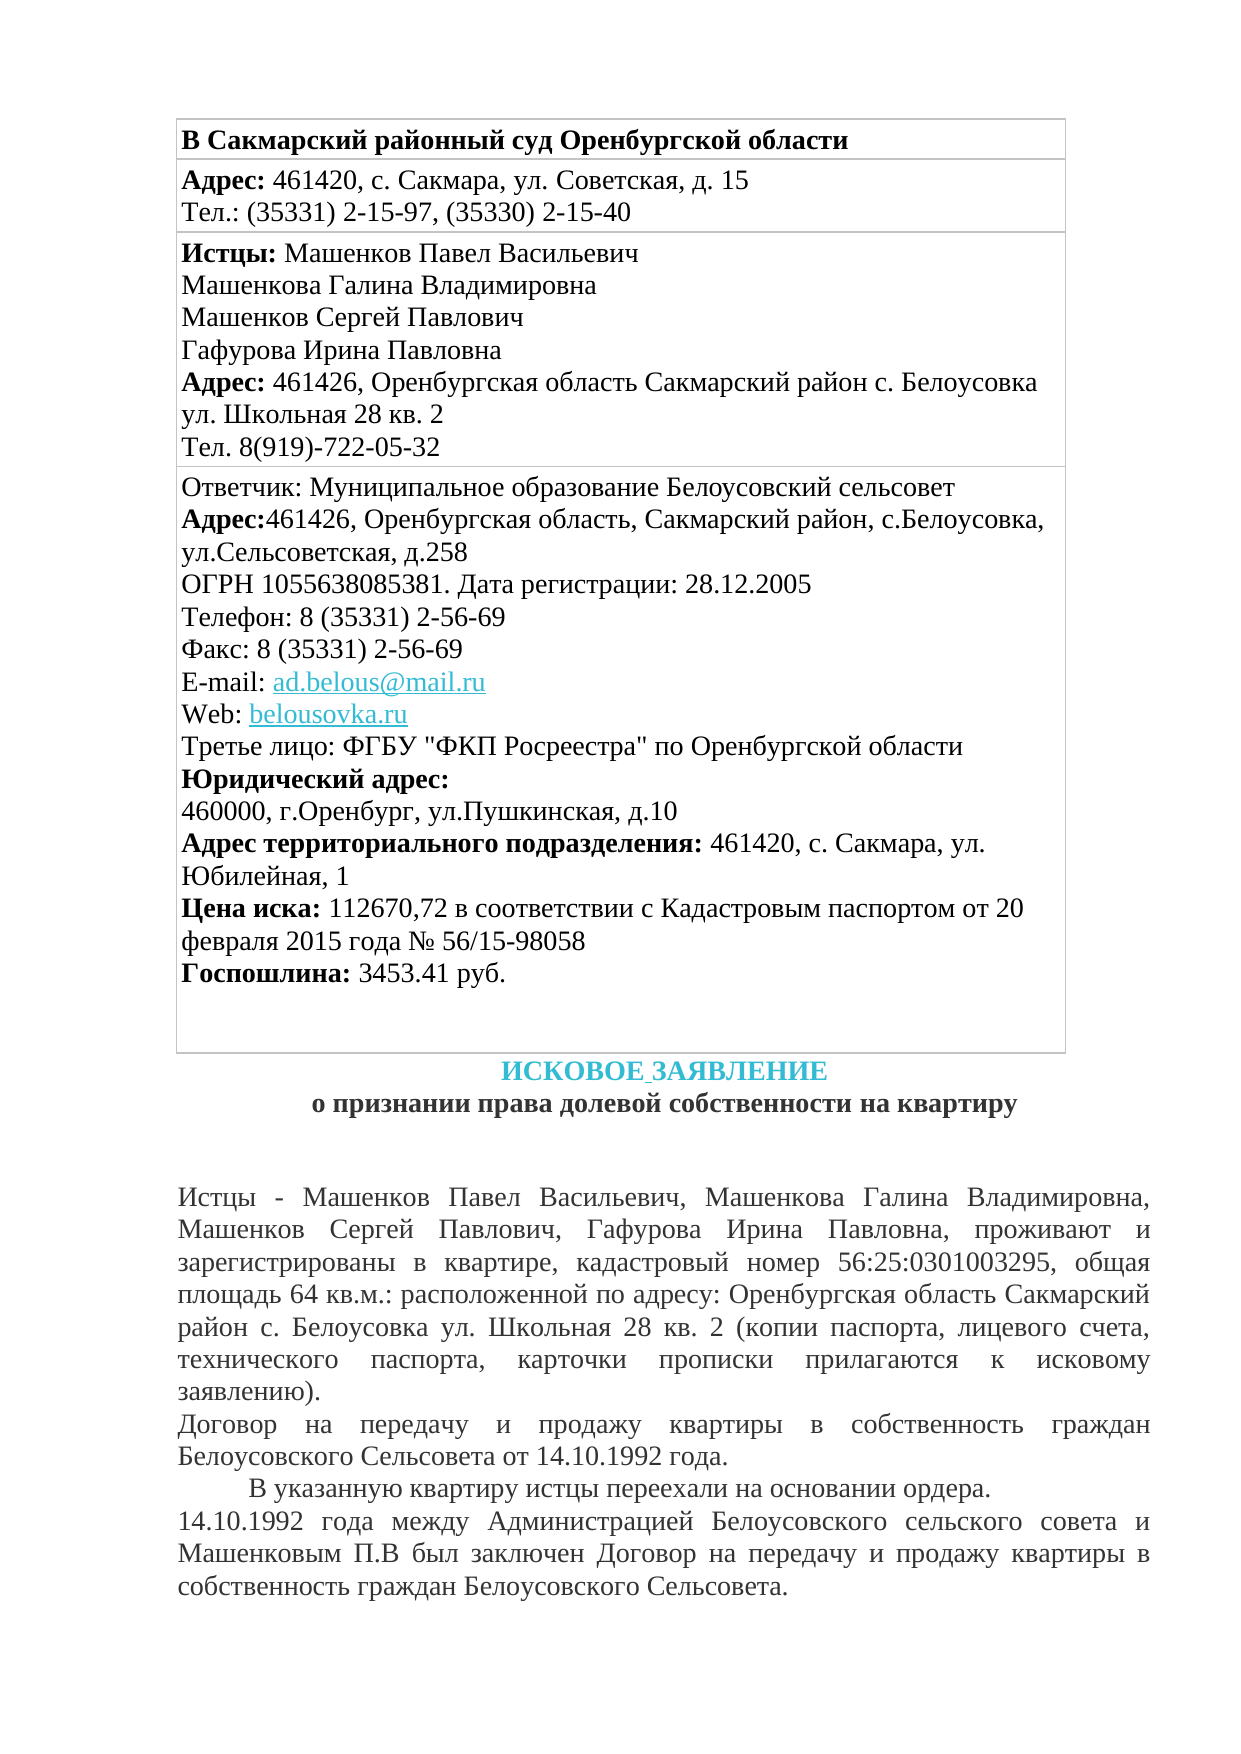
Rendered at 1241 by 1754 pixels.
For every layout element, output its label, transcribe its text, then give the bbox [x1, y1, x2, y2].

table_cell Истцы: Машенков Павел Васильевич Машенкова Галина Владимировна Машенков Сергей Павлович Гафурова Ирина Павловна Адрес: 461426, Оренбургская область Сакмарский район с. Белоусовка ул. Школьная 28 кв. 2 Тел. 8(919)-722-05-32 [177, 233, 1065, 466]
text 14.10.1992 года между Администрацией Белоусовского сельского совета и Машенковым П.В был заключен Договор на передачу и продажу квартиры в собственность граждан Белоусовского Сельсовета. [177, 1504, 1152, 1601]
text Истцы - Машенков Павел Васильевич, Машенкова Галина Владимировна, Машенков Сергей Павлович, Гафурова Ирина Павловна, проживают и зарегистрированы в квартире, кадастровый номер 56:25:0301003295, общая площадь 64 кв.м.: расположенной по адресу: Оренбургская область Сакмарский район с. Белоусовка ул. Школьная 28 кв. 2 (копии паспорта, лицевого счета, технического паспорта, карточки прописки прилагаются к исковому заявлению). [177, 1180, 1152, 1407]
table_cell Адрес: 461420, с. Сакмара, ул. Советская, д. 15 Тел.: (35331) 2-15-97, (35330) 2-15-40 [177, 160, 1065, 231]
table_cell Ответчик: Муниципальное образование Белоусовский сельсовет Адрес:461426, Оренбургская область, Сакмарский район, с.Белоусовка, ул.Сельсоветская, д.258 ОГРН 1055638085381. Дата регистрации: 28.12.2005 Телефон: 8 (35331) 2-56-69 Факс: 8 (35331) 2-56-69 E-mail: ad.belous@mail.ru Web: belousovka.ru Третье лицо: ФГБУ "ФКП Росреестра" по Оренбургской области Юридический адрес: 460000, г.Оренбург, ул.Пушкинская, д.10 Адрес территориального подразделения: 461420, с. Сакмара, ул. Юбилейная, 1 Цена иска: 112670,72 в соответствии с Кадастровым паспортом от 20 февраля 2015 года № 56/15-98058 Госпошлина: 3453.41 руб. [177, 467, 1065, 1052]
text В указанную квартиру истцы переехали на основании ордера. [177, 1472, 1152, 1504]
text ИСКОВОЕ ЗАЯВЛЕНИЕ о признании права долевой собственности на квартиру [177, 1054, 1152, 1118]
table_header В Сакмарский районный суд Оренбургской области [177, 120, 1065, 158]
text Договор на передачу и продажу квартиры в собственность граждан Белоусовского Сельсовета от 14.10.1992 года. [177, 1407, 1152, 1472]
